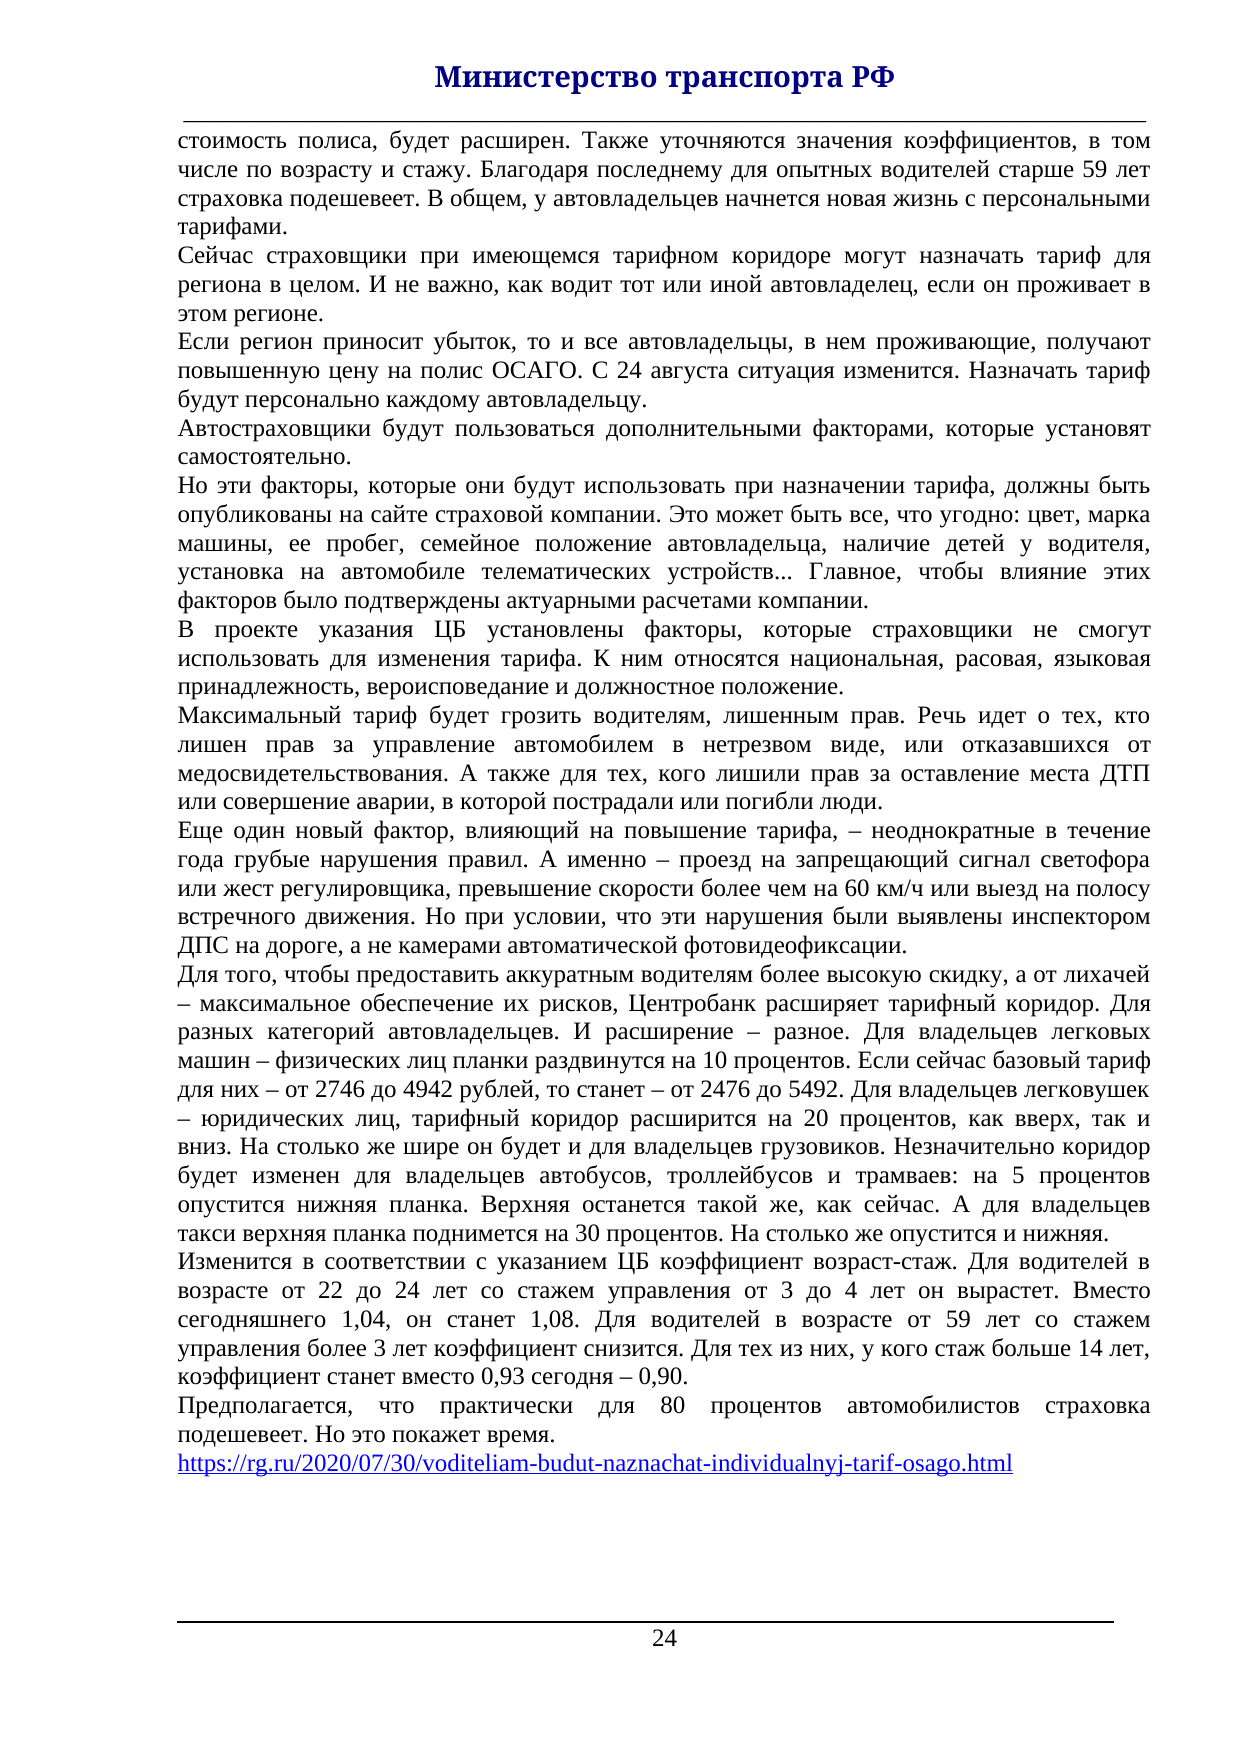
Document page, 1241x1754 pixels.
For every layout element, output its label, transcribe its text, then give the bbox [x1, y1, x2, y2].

text Сейчас страховщики при имеющемся тарифном коридоре могут назначать тариф для региона в целом. И не важно, как водит тот или иной автовладелец, если он проживает в этом регионе. [177, 240, 1152, 326]
text https://rg.ru/2020/07/30/voditeliam-budut-naznachat-individualnyj-tarif-osago.html [177, 1448, 1152, 1476]
text Максимальный тариф будет грозить водителям, лишенным прав. Речь идет о тех, кто лишен прав за управление автомобилем в нетрезвом виде, или отказавшихся от медосвидетельствования. А также для тех, кого лишили прав за оставление места ДТП или совершение аварии, в которой пострадали или погибли люди. [177, 700, 1152, 815]
text Предполагается, что практически для 80 процентов автомобилистов страховка подешевеет. Но это покажет время. [177, 1390, 1152, 1448]
text Еще один новый фактор, влияющий на повышение тарифа, – неоднократные в течение года грубые нарушения правил. А именно – проезд на запрещающий сигнал светофора или жест регулировщика, превышение скорости более чем на 60 км/ч или выезд на полосу встречного движения. Но при условии, что эти нарушения были выявлены инспектором ДПС на дороге, а не камерами автоматической фотовидеофиксации. [177, 815, 1152, 959]
text В проекте указания ЦБ установлены факторы, которые страховщики не смогут использовать для изменения тарифа. К ним относятся национальная, расовая, языковая принадлежность, вероисповедание и должностное положение. [177, 614, 1152, 700]
text Изменится в соответствии с указанием ЦБ коэффициент возраст-стаж. Для водителей в возрасте от 22 до 24 лет со стажем управления от 3 до 4 лет он вырастет. Вместо сегодняшнего 1,04, он станет 1,08. Для водителей в возрасте от 59 лет со стажем управления более 3 лет коэффициент снизится. Для тех из них, у кого стаж больше 14 лет, коэффициент станет вместо 0,93 сегодня – 0,90. [177, 1246, 1152, 1390]
text Автостраховщики будут пользоваться дополнительными факторами, которые установят самостоятельно. [177, 413, 1152, 470]
text Но эти факторы, которые они будут использовать при назначении тарифа, должны быть опубликованы на сайте страховой компании. Это может быть все, что угодно: цвет, марка машины, ее пробег, семейное положение автовладельца, наличие детей у водителя, установка на автомобиле телематических устройств... Главное, чтобы влияние этих факторов было подтверждены актуарными расчетами компании. [177, 470, 1152, 614]
text Если регион приносит убыток, то и все автовладельцы, в нем проживающие, получают повышенную цену на полис ОСАГО. С 24 августа ситуация изменится. Назначать тариф будут персонально каждому автовладельцу. [177, 326, 1152, 413]
text Для того, чтобы предоставить аккуратным водителям более высокую скидку, а от лихачей – максимальное обеспечение их рисков, Центробанк расширяет тарифный коридор. Для разных категорий автовладельцев. И расширение – разное. Для владельцев легковых машин – физических лиц планки раздвинутся на 10 процентов. Если сейчас базовый тариф для них – от 2746 до 4942 рублей, то станет – от 2476 до 5492. Для владельцев легковушек – юридических лиц, тарифный коридор расширится на 20 процентов, как вверх, так и вниз. На столько же шире он будет и для владельцев грузовиков. Незначительно коридор будет изменен для владельцев автобусов, троллейбусов и трамваев: на 5 процентов опустится нижняя планка. Верхняя останется такой же, как сейчас. А для владельцев такси верхняя планка поднимется на 30 процентов. На столько же опустится и нижняя. [177, 959, 1152, 1246]
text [177, 125, 1152, 240]
